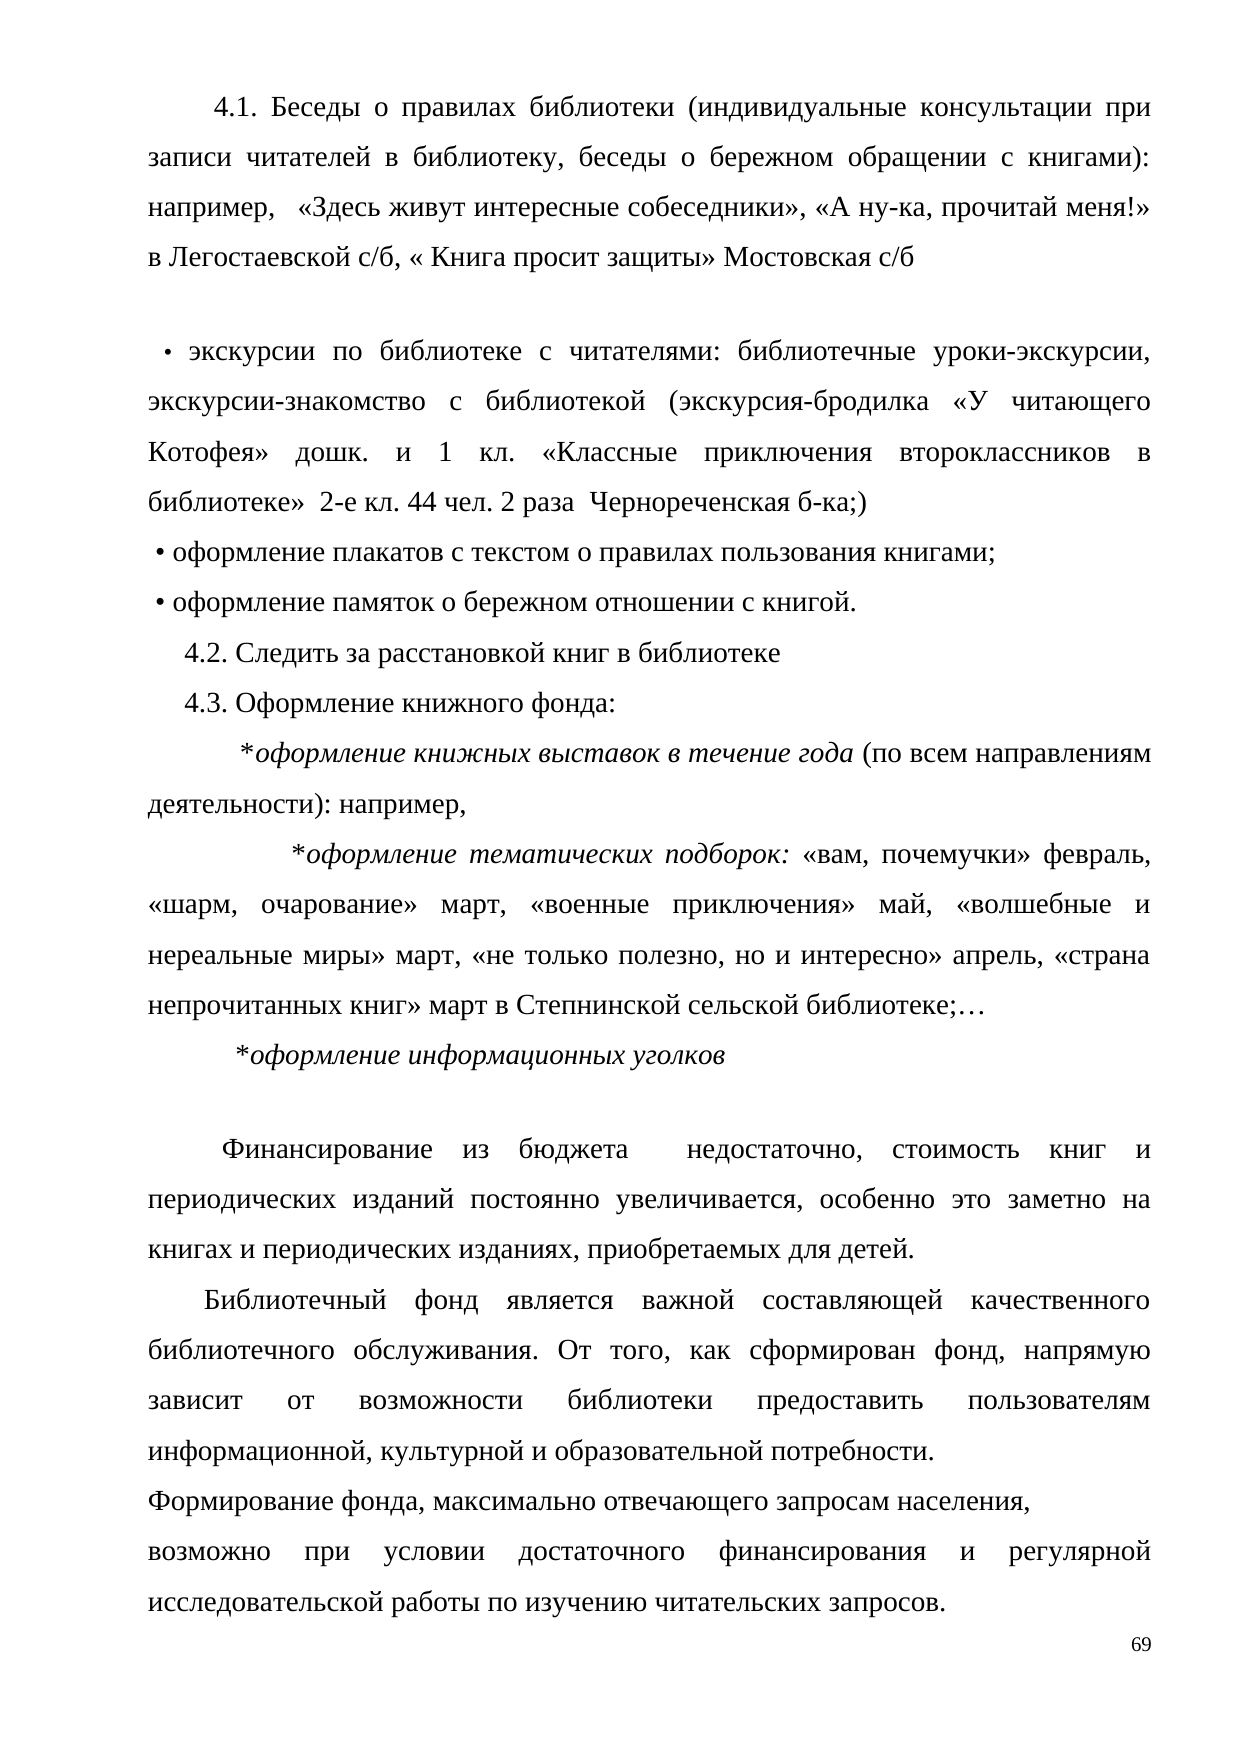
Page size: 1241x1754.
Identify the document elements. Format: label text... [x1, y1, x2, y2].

text Финансирование из бюджета недостаточно, стоимость книг и периодических изданий постоянно увеличивается, особенно это заметно на книгах и периодических изданиях, приобретаемых для детей. [148, 1131, 1152, 1265]
text *оформление информационных уголков [148, 1037, 1152, 1071]
text 4.3. Оформление книжного фонда: [148, 685, 1152, 719]
text *оформление тематических подборок: «вам, почемучки» февраль, «шарм, очарование» март, «военные приключения» май, «волшебные и нереальные миры» март, «не только полезно, но и интересно» апрель, «страна непрочитанных книг» март в Степнинской сельской библиотеке;… [148, 836, 1152, 1021]
text *оформление книжных выставок в течение года (по всем направлениям деятельности): например, [148, 736, 1152, 819]
text Формирование фонда, максимально отвечающего запросам населения, [148, 1483, 1152, 1517]
text • оформление памяток о бережном отношении с книгой. [148, 584, 1152, 618]
text 4.2. Следить за расстановкой книг в библиотеке [148, 635, 1152, 668]
text • оформление плакатов с текстом о правилах пользования книгами; [148, 534, 1152, 568]
text Библиотечный фонд является важной составляющей качественного библиотечного обслуживания. От того, как сформирован фонд, напрямую зависит от возможности библиотеки предоставить пользователям информационной, культурной и образовательной потребности. [148, 1282, 1152, 1466]
text • экскурсии по библиотеке с читателями: библиотечные уроки-экскурсии, экскурсии-знакомство с библиотекой (экскурсия-бродилка «У читающего Котофея» дошк. и 1 кл. «Классные приключения второклассников в библиотеке» 2-е кл. 44 чел. 2 раза Чернореченская б-ка;) [148, 333, 1152, 517]
text возможно при условии достаточного финансирования и регулярной исследовательской работы по изучению читательских запросов. [148, 1533, 1152, 1617]
text 4.1. Беседы о правилах библиотеки (индивидуальные консультации при записи читателей в библиотеку, беседы о бережном обращении с книгами): например, «Здесь живут интересные собеседники», «А ну-ка, прочитай меня!» в Легостаевской с/б, « Книга просит защиты» Мостовская с/б [148, 89, 1152, 273]
